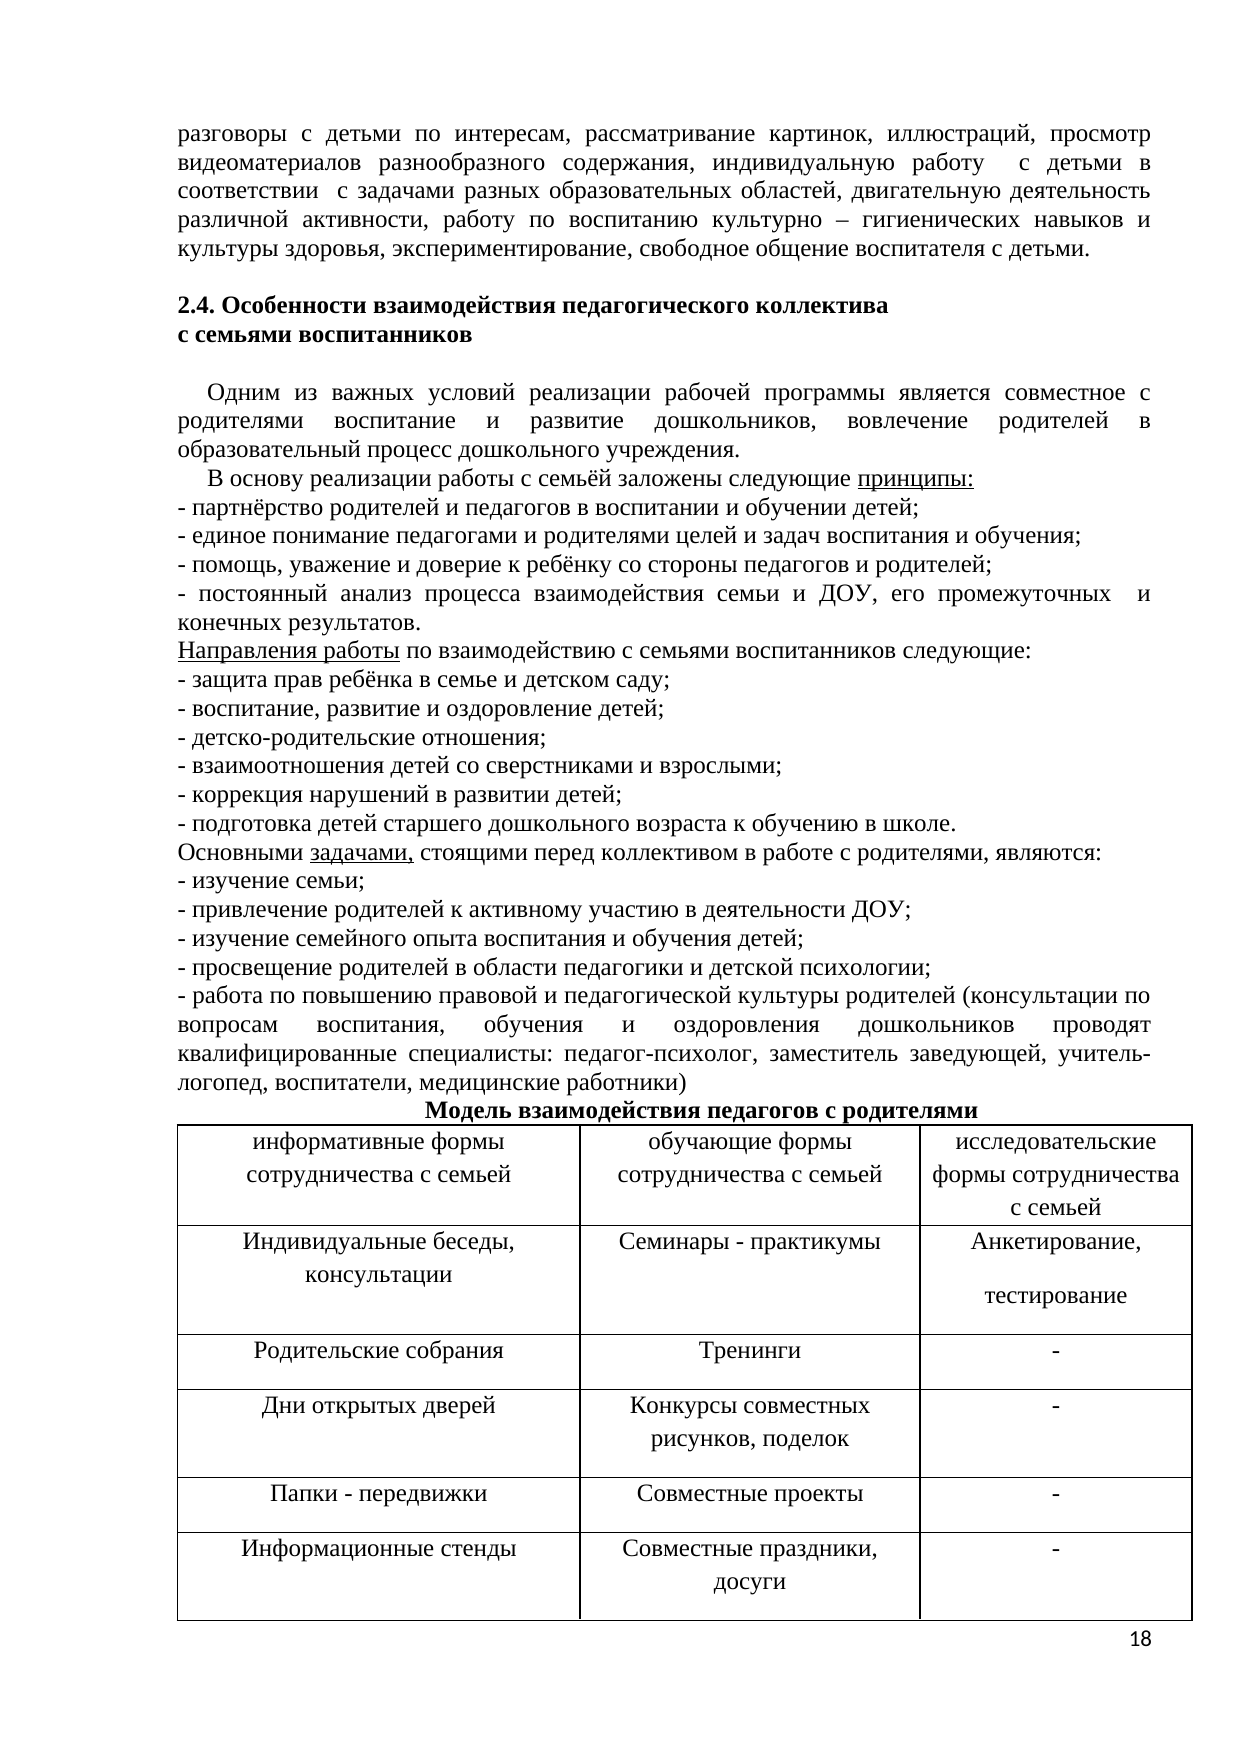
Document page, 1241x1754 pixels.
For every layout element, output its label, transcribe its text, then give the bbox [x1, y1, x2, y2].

text В основу реализации работы с семьёй заложены следующие принципы: [177, 463, 1152, 492]
table_header исследовательские формы сотрудничества с семьей [921, 1126, 1191, 1224]
text - привлечение родителей к активному участию в деятельности ДОУ; [177, 894, 1152, 923]
text - просвещение родителей в области педагогики и детской психологии; [177, 952, 1152, 981]
text - помощь, уважение и доверие к ребёнку со стороны педагогов и родителей; [177, 549, 1152, 578]
text Модель взаимодействия педагогов с родителями [177, 1096, 1152, 1124]
table_cell Совместные праздники, досуги [581, 1533, 919, 1619]
text - коррекция нарушений в развитии детей; [177, 779, 1152, 808]
text 2.4. Особенности взаимодействия педагогического коллектива [177, 291, 1152, 319]
table_cell - [921, 1478, 1191, 1531]
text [177, 118, 1152, 262]
table_header обучающие формы сотрудничества с семьей [581, 1126, 919, 1224]
text - единое понимание педагогами и родителями целей и задач воспитания и обучения; [177, 521, 1152, 549]
table_cell Дни открытых дверей [178, 1390, 579, 1476]
table_cell - [921, 1390, 1191, 1476]
text - работа по повышению правовой и педагогической культуры родителей (консультации по вопросам воспитания, обучения и оздоровления дошкольников проводят квалифицированные специалисты: педагог-психолог, заместитель заведующей, учитель-логопед, воспитатели, медицинские работники) [177, 981, 1152, 1096]
table_cell Семинары - практикумы [581, 1226, 919, 1333]
text - защита прав ребёнка в семье и детском саду; [177, 664, 1152, 693]
text - постоянный анализ процесса взаимодействия семьи и ДОУ, его промежуточных и конечных результатов. [177, 578, 1152, 636]
text - партнёрство родителей и педагогов в воспитании и обучении детей; [177, 492, 1152, 521]
table_cell - [921, 1533, 1191, 1619]
table_cell Конкурсы совместных рисунков, поделок [581, 1390, 919, 1476]
text - изучение семьи; [177, 866, 1152, 894]
text - изучение семейного опыта воспитания и обучения детей; [177, 923, 1152, 952]
text - воспитание, развитие и оздоровление детей; [177, 693, 1152, 722]
text - взаимоотношения детей со сверстниками и взрослыми; [177, 751, 1152, 779]
table_cell Индивидуальные беседы, консультации [178, 1226, 579, 1333]
text Направления работы по взаимодействию с семьями воспитанников следующие: [177, 636, 1152, 664]
text Одним из важных условий реализации рабочей программы является совместное с родителями воспитание и развитие дошкольников, вовлечение родителей в образовательный процесс дошкольного учреждения. [177, 377, 1152, 463]
table_cell Папки - передвижки [178, 1478, 579, 1531]
table_cell Информационные стенды [178, 1533, 579, 1619]
table_cell Родительские собрания [178, 1335, 579, 1388]
table_cell Анкетирование, тестирование [921, 1226, 1191, 1333]
table_cell - [921, 1335, 1191, 1388]
text Основными задачами, стоящими перед коллективом в работе с родителями, являются: [177, 837, 1152, 866]
text - детско-родительские отношения; [177, 722, 1152, 751]
text - подготовка детей старшего дошкольного возраста к обучению в школе. [177, 808, 1152, 837]
table_header информативные формы сотрудничества с семьей [178, 1126, 579, 1224]
text с семьями воспитанников [177, 319, 1152, 348]
table_cell Тренинги [581, 1335, 919, 1388]
table_cell Совместные проекты [581, 1478, 919, 1531]
